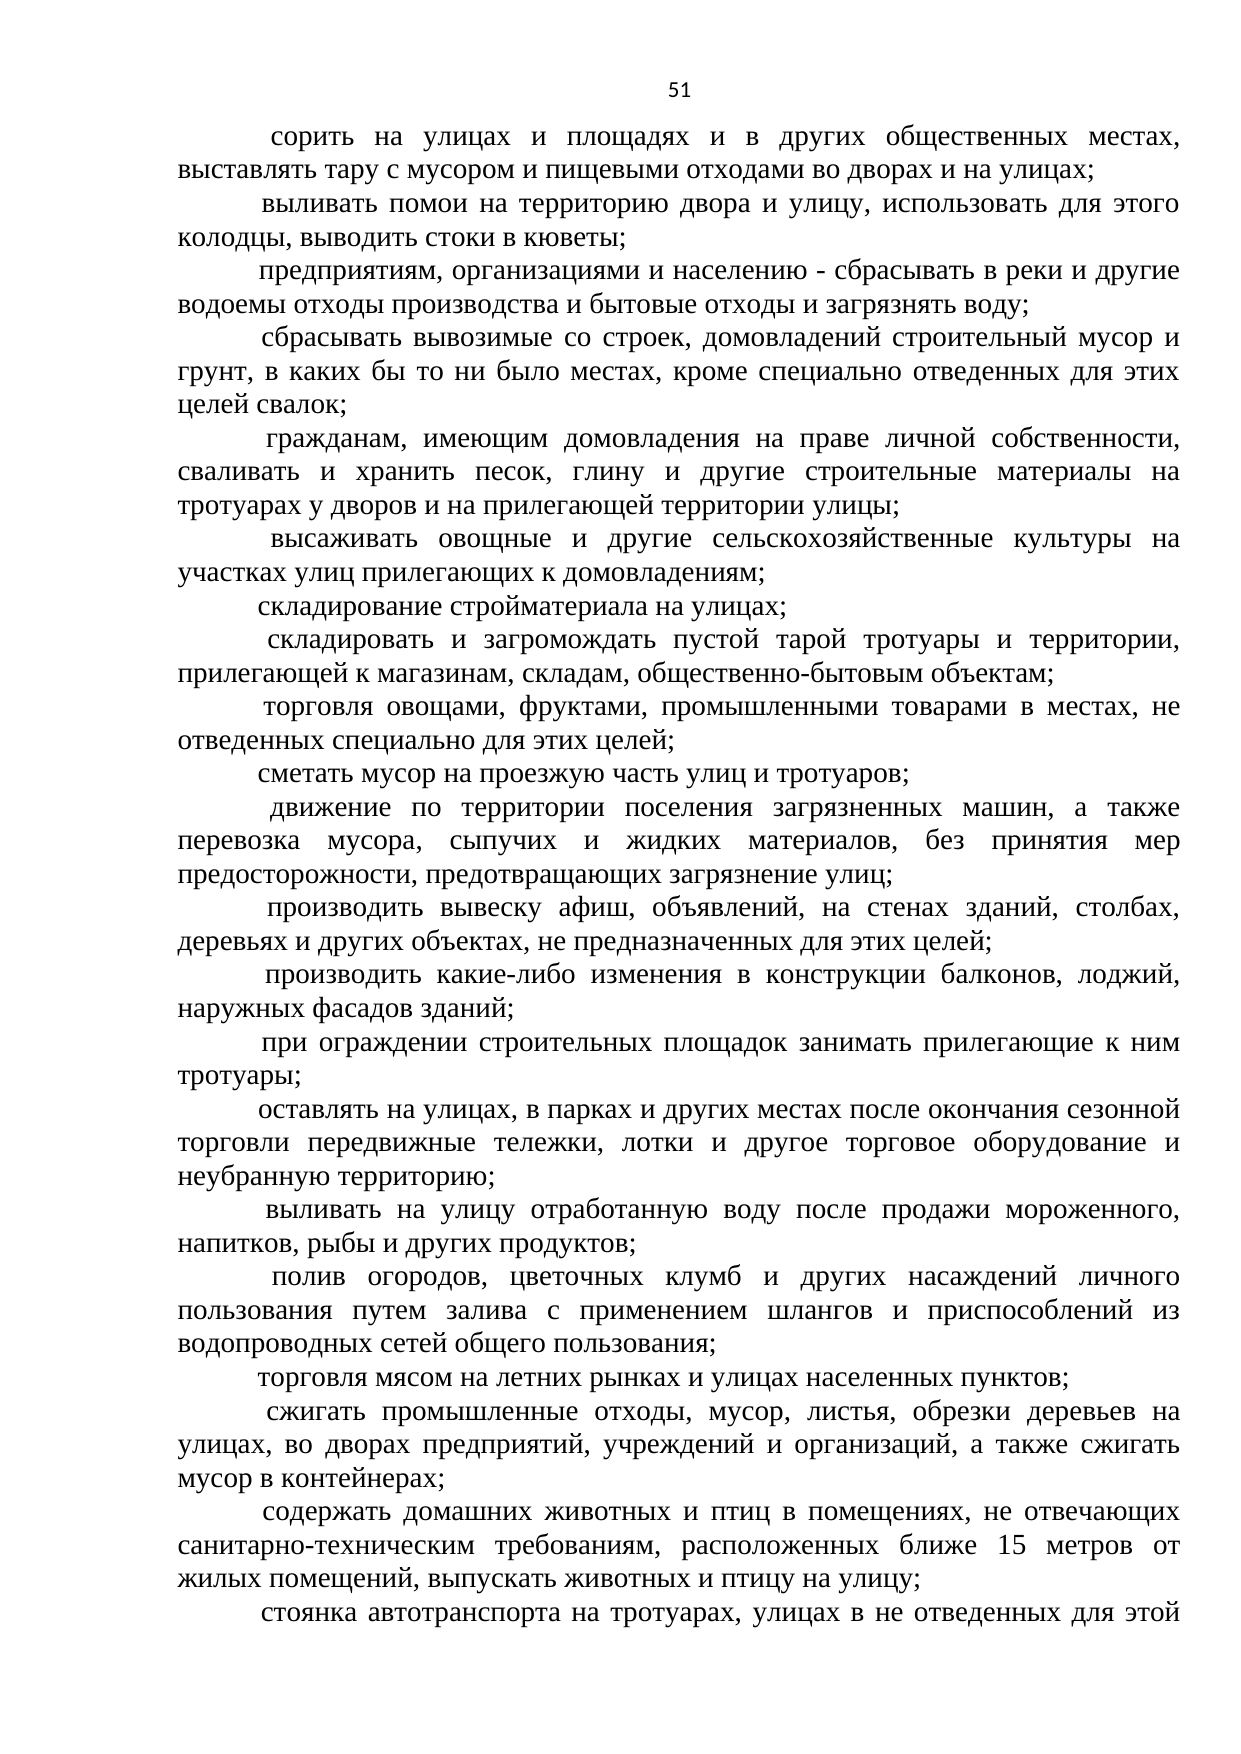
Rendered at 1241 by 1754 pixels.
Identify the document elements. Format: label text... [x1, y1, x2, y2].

text при ограждении строительных площадок занимать прилегающие к ним тротуары; [177, 1024, 1181, 1091]
text гражданам, имеющим домовладения на праве личной собственности, сваливать и хранить песок, глину и другие строительные материалы на тротуарах у дворов и на прилегающей территории улицы; [177, 420, 1181, 521]
text складировать и загромождать пустой тарой тротуары и территории, прилегающей к магазинам, складам, общественно-бытовым объектам; [177, 621, 1181, 688]
text предприятиям, организациями и населению - сбрасывать в реки и другие водоемы отходы производства и бытовые отходы и загрязнять воду; [177, 252, 1181, 319]
text оставлять на улицах, в парках и других местах после окончания сезонной торговли передвижные тележки, лотки и другое торговое оборудование и неубранную территорию; [177, 1091, 1181, 1191]
text сорить на улицах и площадях и в других общественных местах, выставлять тару с мусором и пищевыми отходами во дворах и на улицах; [177, 118, 1181, 185]
text выливать помои на территорию двора и улицу, использовать для этого колодцы, выводить стоки в кюветы; [177, 185, 1181, 252]
text торговля овощами, фруктами, промышленными товарами в местах, не отведенных специально для этих целей; [177, 688, 1181, 755]
text производить вывеску афиш, объявлений, на стенах зданий, столбах, деревьях и других объектах, не предназначенных для этих целей; [177, 889, 1181, 957]
text сметать мусор на проезжую часть улиц и тротуаров; [177, 755, 1181, 789]
text производить какие-либо изменения в конструкции балконов, лоджий, наружных фасадов зданий; [177, 957, 1181, 1024]
text выливать на улицу отработанную воду после продажи мороженного, напитков, рыбы и других продуктов; [177, 1191, 1181, 1258]
text складирование стройматериала на улицах; [177, 588, 1181, 621]
text высаживать овощные и другие сельскохозяйственные культуры на участках улиц прилегающих к домовладениям; [177, 521, 1181, 588]
text сжигать промышленные отходы, мусор, листья, обрезки деревьев на улицах, во дворах предприятий, учреждений и организаций, а также сжигать мусор в контейнерах; [177, 1393, 1181, 1493]
text движение по территории поселения загрязненных машин, а также перевозка мусора, сыпучих и жидких материалов, без принятия мер предосторожности, предотвращающих загрязнение улиц; [177, 789, 1181, 889]
text сбрасывать вывозимые со строек, домовладений строительный мусор и грунт, в каких бы то ни было местах, кроме специально отведенных для этих целей свалок; [177, 319, 1181, 420]
text полив огородов, цветочных клумб и других насаждений личного пользования путем залива с применением шлангов и приспособлений из водопроводных сетей общего пользования; [177, 1258, 1181, 1359]
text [177, 1594, 1181, 1627]
text торговля мясом на летних рынках и улицах населенных пунктов; [177, 1359, 1181, 1393]
text содержать домашних животных и птиц в помещениях, не отвечающих санитарно-техническим требованиям, расположенных ближе 15 метров от жилых помещений, выпускать животных и птицу на улицу; [177, 1493, 1181, 1594]
